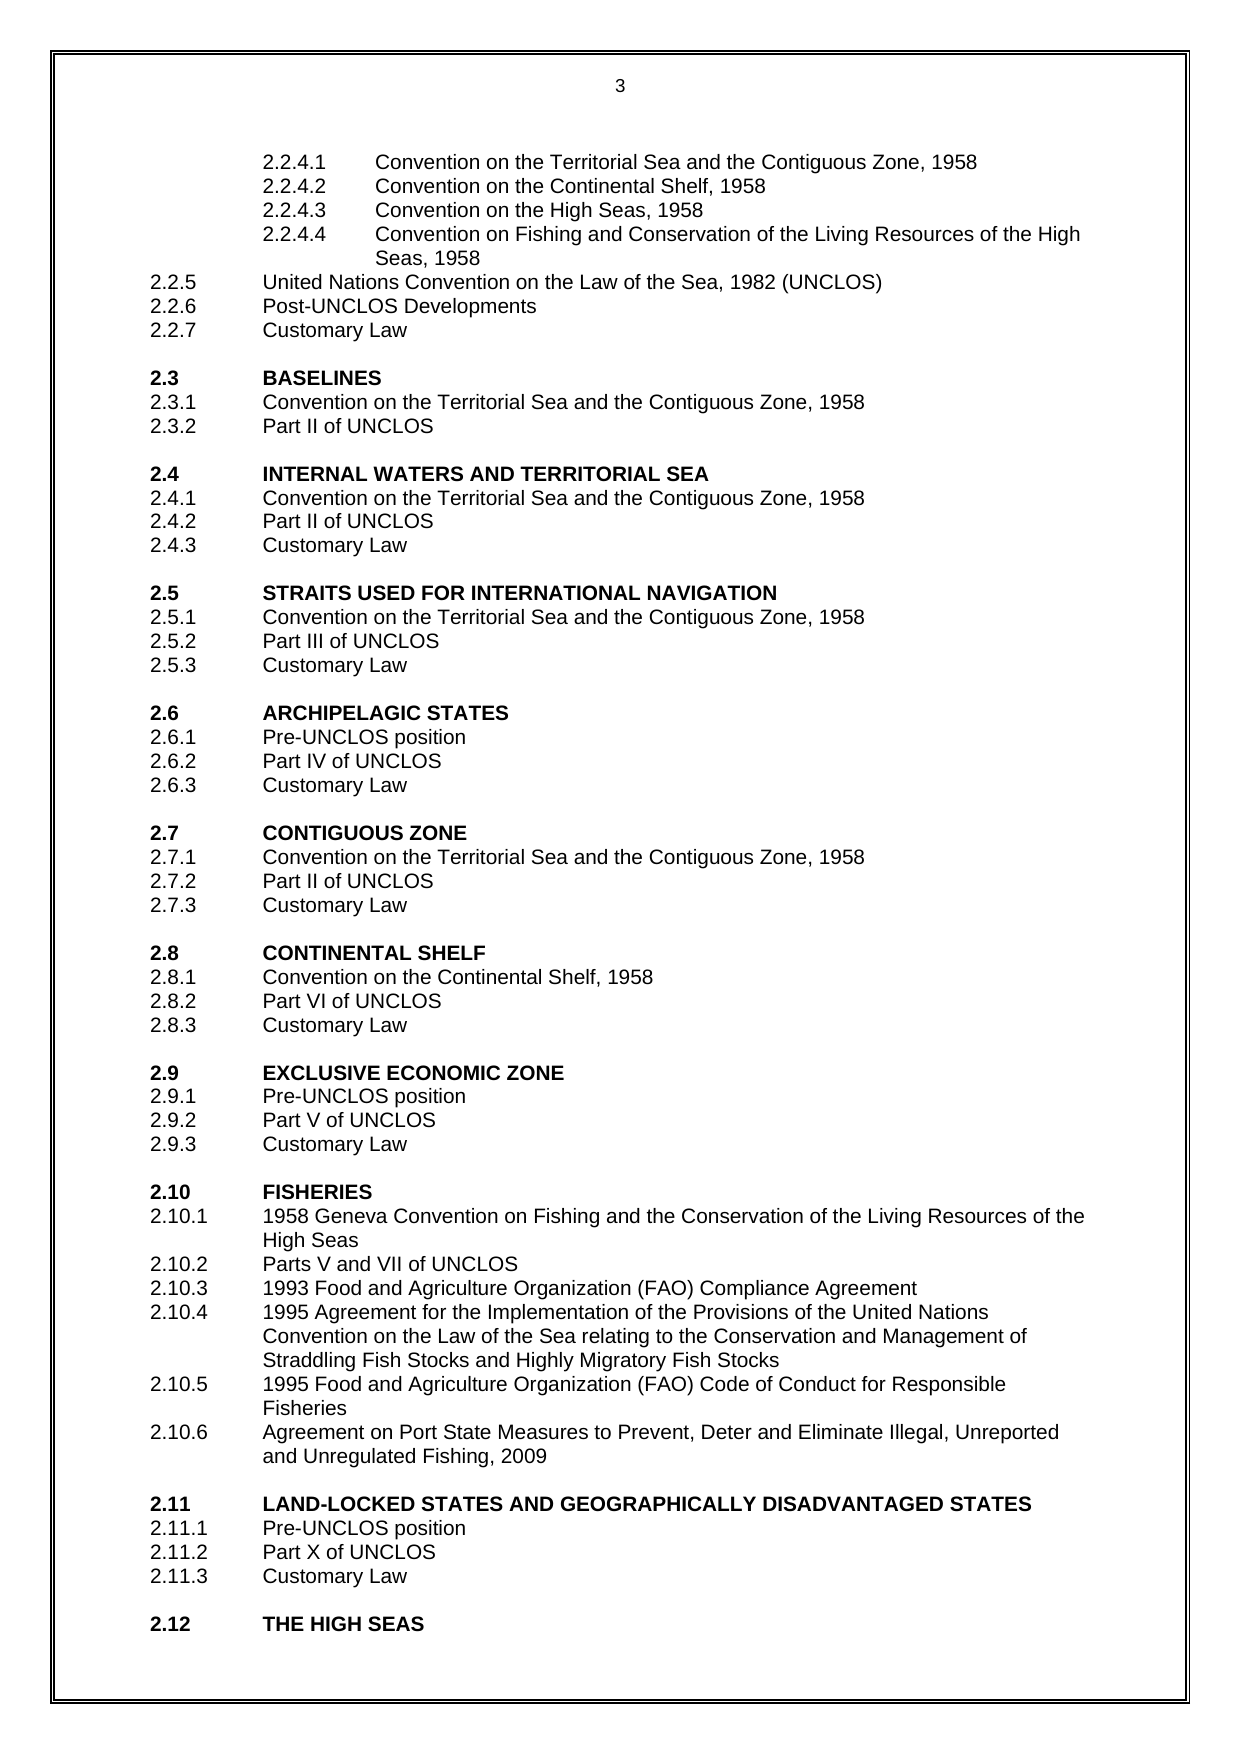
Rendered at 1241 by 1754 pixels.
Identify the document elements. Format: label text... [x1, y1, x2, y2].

text 2.10 FISHERIES [150, 1180, 1090, 1204]
text 2.2.4.3 Convention on the High Seas, 1958 [150, 198, 1090, 222]
text 2.2.4.4 Convention on Fishing and Conservation of the Living Resources of the High Seas, 1958 [253, 222, 1090, 270]
text 2.7.1 Convention on the Territorial Sea and the Contiguous Zone, 1958 [150, 845, 1090, 869]
text 2.11.3 Customary Law [150, 1563, 1090, 1587]
text 2.9.2 Part V of UNCLOS [150, 1108, 1090, 1132]
text 2.4.2 Part II of UNCLOS [150, 509, 1090, 533]
text 2.3.1 Convention on the Territorial Sea and the Contiguous Zone, 1958 [150, 389, 1090, 413]
text 2.7 CONTIGUOUS ZONE [150, 821, 1090, 845]
text 2.9 EXCLUSIVE ECONOMIC ZONE [150, 1060, 1090, 1084]
text 2.8.3 Customary Law [150, 1012, 1090, 1036]
text 2.10.2 Parts V and VII of UNCLOS [150, 1252, 1090, 1276]
text 2.11 LAND-LOCKED STATES AND GEOGRAPHICALLY DISADVANTAGED STATES [150, 1492, 1090, 1516]
text 2.11.2 Part X of UNCLOS [150, 1539, 1090, 1563]
text 2.6.3 Customary Law [150, 773, 1090, 797]
text 2.5.1 Convention on the Territorial Sea and the Contiguous Zone, 1958 [150, 605, 1090, 629]
text 2.4.3 Customary Law [150, 533, 1090, 557]
text 2.5.3 Customary Law [150, 653, 1090, 677]
text 2.4.1 Convention on the Territorial Sea and the Contiguous Zone, 1958 [150, 485, 1090, 509]
text 2.9.1 Pre-UNCLOS position [150, 1084, 1090, 1108]
text 2.6.2 Part IV of UNCLOS [150, 749, 1090, 773]
text 2.2.4.2 Convention on the Continental Shelf, 1958 [150, 174, 1090, 198]
text 2.3.2 Part II of UNCLOS [150, 413, 1090, 437]
text 2.10.4 1995 Agreement for the Implementation of the Provisions of the United Nations Convention on the Law of the Sea relating to the Conservation and Management of Straddling Fish Stocks and Highly Migratory Fish Stocks [150, 1300, 1090, 1372]
text 2.11.1 Pre-UNCLOS position [150, 1516, 1090, 1539]
text 2.8.1 Convention on the Continental Shelf, 1958 [150, 964, 1090, 988]
text 2.10.6 Agreement on Port State Measures to Prevent, Deter and Eliminate Illegal, Unreported and Unregulated Fishing, 2009 [150, 1420, 1090, 1468]
text 2.9.3 Customary Law [150, 1132, 1090, 1156]
text 2.10.5 1995 Food and Agriculture Organization (FAO) Code of Conduct for Responsible Fisheries [150, 1372, 1090, 1420]
text 2.5 STRAITS USED FOR INTERNATIONAL NAVIGATION [150, 581, 1090, 605]
text 2.4 INTERNAL WATERS AND TERRITORIAL SEA [150, 461, 1090, 485]
text 2.5.2 Part III of UNCLOS [150, 629, 1090, 653]
text 2.2.7 Customary Law [150, 318, 1090, 342]
text 2.3 BASELINES [150, 366, 1090, 389]
text 2.2.4.1 Convention on the Territorial Sea and the Contiguous Zone, 1958 [150, 150, 1090, 174]
text 2.10.1 1958 Geneva Convention on Fishing and the Conservation of the Living Resources of the High Seas [150, 1204, 1090, 1252]
text 2.2.5 United Nations Convention on the Law of the Sea, 1982 (UNCLOS) [150, 270, 1090, 294]
text 2.8.2 Part VI of UNCLOS [150, 988, 1090, 1012]
text 2.10.3 1993 Food and Agriculture Organization (FAO) Compliance Agreement [150, 1276, 1090, 1300]
text 2.12 THE HIGH SEAS [150, 1611, 1090, 1635]
text 2.2.6 Post-UNCLOS Developments [150, 294, 1090, 318]
text 2.6.1 Pre-UNCLOS position [150, 725, 1090, 749]
text 2.7.2 Part II of UNCLOS [150, 869, 1090, 893]
text 2.8 CONTINENTAL SHELF [150, 941, 1090, 964]
text 2.6 ARCHIPELAGIC STATES [150, 701, 1090, 725]
text 2.7.3 Customary Law [150, 893, 1090, 917]
